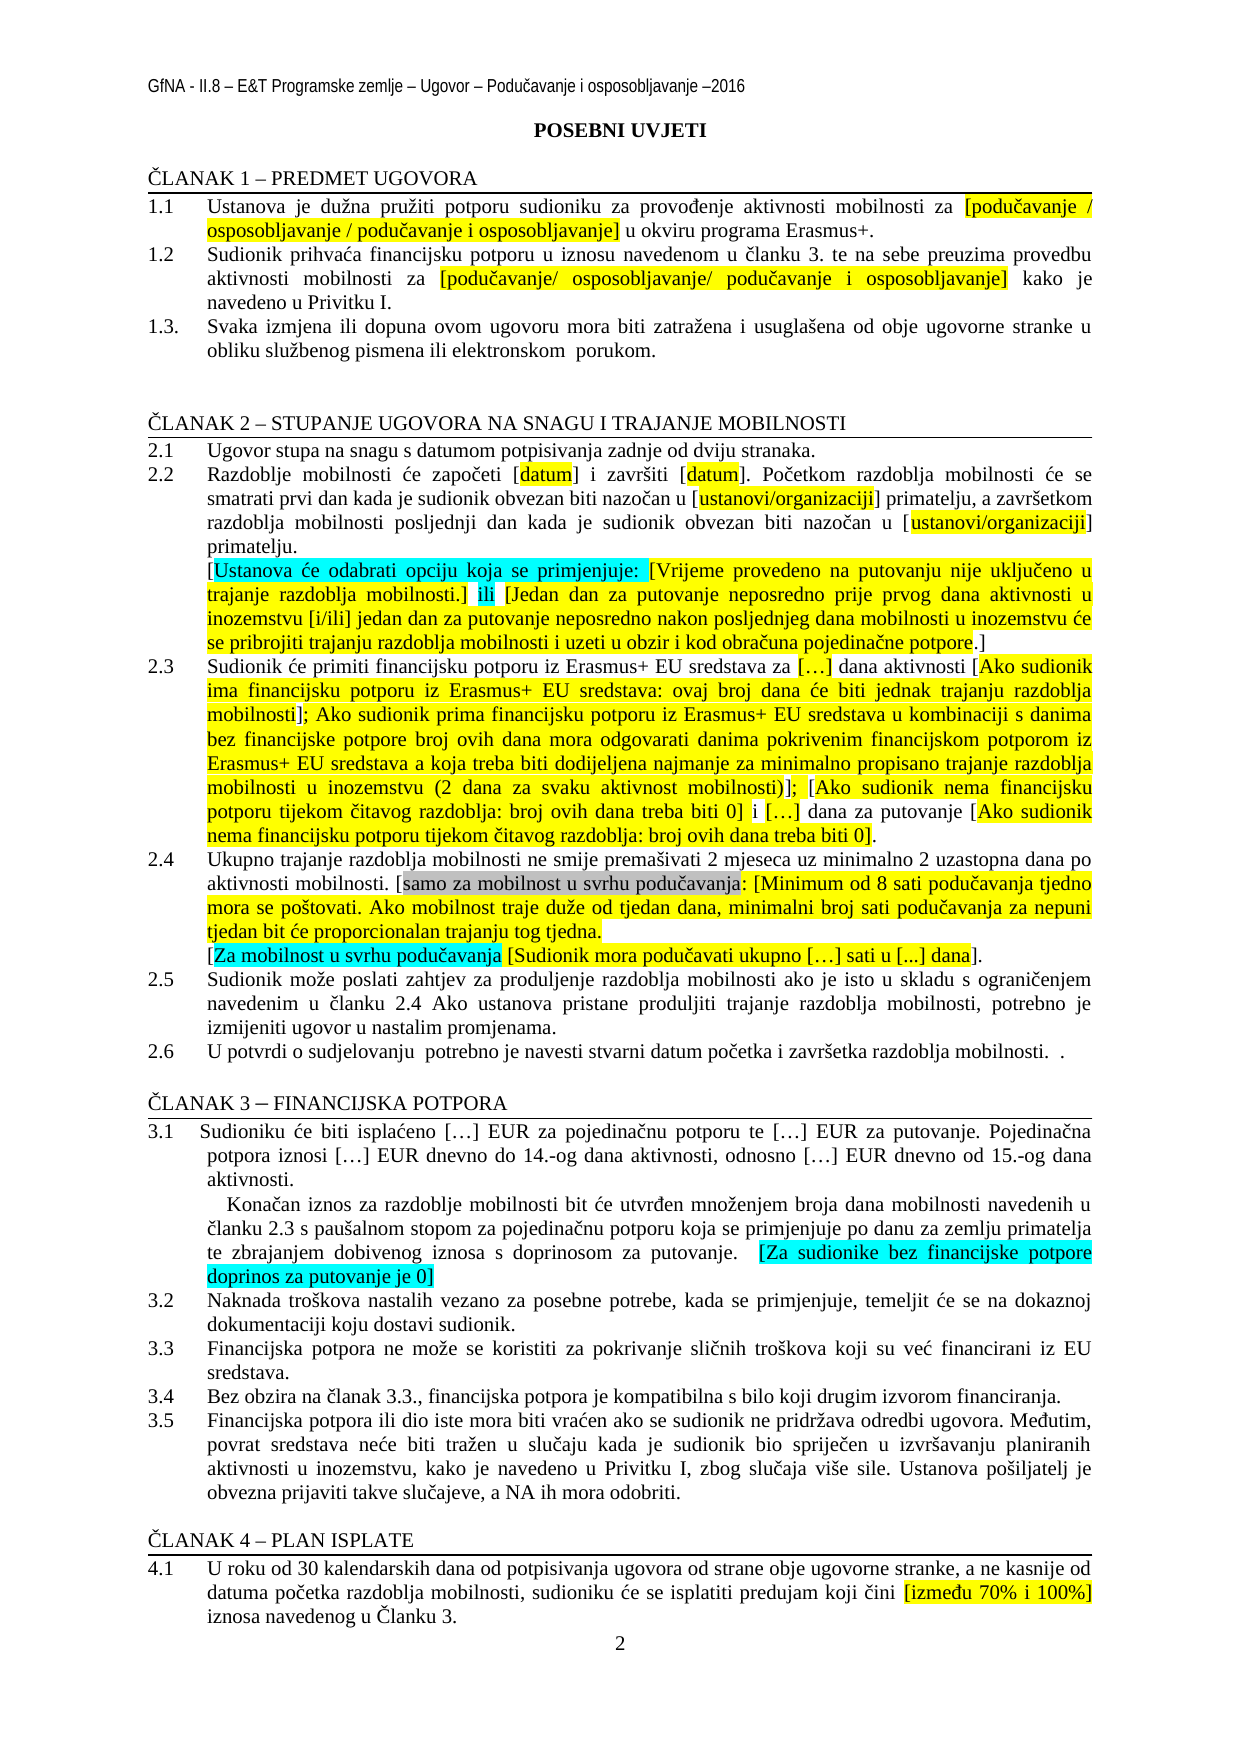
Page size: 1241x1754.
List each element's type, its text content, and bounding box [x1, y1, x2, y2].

text 3.5 Financijska potpora ili dio iste mora biti vraćen ako se sudionik ne pridržava odredbi ugovora. Međutim, povrat sredstava neće biti tražen u slučaju kada je sudionik bio spriječen u izvršavanju planiranih aktivnosti u inozemstvu, kako je navedeno u Privitku I, zbog slučaja više sile. Ustanova pošiljatelj je obvezna prijaviti takve slučajeve, a NA ih mora odobriti. [148, 1408, 1092, 1504]
text 3.2 Naknada troškova nastalih vezano za posebne potrebe, kada se primjenjuje, temeljit će se na dokaznoj dokumentaciji koju dostavi sudionik. [148, 1288, 1092, 1336]
text 2.6 U potvrdi o sudjelovanju potrebno je navesti stvarni datum početka i završetka razdoblja mobilnosti. . [148, 1039, 1092, 1063]
text ČLANAK 2 – STUPANJE UGOVORA NA SNAGU I TRAJANJE MOBILNOSTI [148, 411, 1092, 437]
text ČLANAK 4 – PLAN ISPLATE [148, 1528, 1092, 1554]
text ČLANAK 1 – PREDMET UGOVORA [148, 166, 1092, 192]
text 2.5 Sudionik može poslati zahtjev za produljenje razdoblja mobilnosti ako je isto u skladu s ograničenjem navedenim u članku 2.4 Ako ustanova pristane produljiti trajanje razdoblja mobilnosti, potrebno je izmijeniti ugovor u nastalim promjenama. [148, 967, 1092, 1039]
text 1.3. Svaka izmjena ili dopuna ovom ugovoru mora biti zatražena i usuglašena od obje ugovorne stranke u obliku službenog pismena ili elektronskom porukom. [148, 314, 1092, 362]
text ČLANAK 3 – FINANCIJSKA POTPORA [148, 1087, 1092, 1118]
text 3.1 Sudioniku će biti isplaćeno […] EUR za pojedinačnu potporu te […] EUR za putovanje. Pojedinačna potpora iznosi […] EUR dnevno do 14.-og dana aktivnosti, odnosno […] EUR dnevno od 15.-og dana aktivnosti. [148, 1119, 1092, 1191]
text 2.3 Sudionik će primiti financijsku potporu iz Erasmus+ EU sredstava za […] dana aktivnosti [Ako sudionik ima financijsku potporu iz Erasmus+ EU sredstava: ovaj broj dana će biti jednak trajanju razdoblja mobilnosti]; Ako sudionik prima financijsku potporu iz Erasmus+ EU sredstava u kombinaciji s danima bez financijske potpore broj ovih dana mora odgovarati danima pokrivenim financijskom potporom iz Erasmus+ EU sredstava a koja treba biti dodijeljena najmanje za minimalno propisano trajanje razdoblja mobilnosti u inozemstvu (2 dana za svaku aktivnost mobilnosti)]; [Ako sudionik nema financijsku potporu tijekom čitavog razdoblja: broj ovih dana treba biti 0] i […] dana za putovanje [Ako sudionik nema financijsku potporu tijekom čitavog razdoblja: broj ovih dana treba biti 0]. [148, 654, 1092, 847]
text 3.4 Bez obzira na članak 3.3., financijska potpora je kompatibilna s bilo koji drugim izvorom financiranja. [148, 1384, 1092, 1408]
text 3.3 Financijska potpora ne može se koristiti za pokrivanje sličnih troškova koji su već financirani iz EU sredstava. [148, 1336, 1092, 1384]
text 2.1 Ugovor stupa na snagu s datumom potpisivanja zadnje od dviju stranaka. [148, 438, 1092, 462]
text 1.2 Sudionik prihvaća financijsku potporu u iznosu navedenom u članku 3. te na sebe preuzima provedbu aktivnosti mobilnosti za [podučavanje/ osposobljavanje/ podučavanje i osposobljavanje] kako je navedeno u Privitku I. [148, 242, 1092, 314]
text 4.1 U roku od 30 kalendarskih dana od potpisivanja ugovora od strane obje ugovorne stranke, a ne kasnije od datuma početka razdoblja mobilnosti, sudioniku će se isplatiti predujam koji čini [između 70% i 100%] iznosa navedenog u Članku 3. [148, 1556, 1092, 1628]
text 2.4 Ukupno trajanje razdoblja mobilnosti ne smije premašivati 2 mjeseca uz minimalno 2 uzastopna dana po aktivnosti mobilnosti. [samo za mobilnost u svrhu podučavanja: [Minimum od 8 sati podučavanja tjedno mora se poštovati. Ako mobilnost traje duže od tjedan dana, minimalni broj sati podučavanja za nepuni tjedan bit će proporcionalan trajanju tog tjedna. [148, 847, 1092, 943]
text POSEBNI UVJETI [148, 118, 1092, 142]
text 2.2 Razdoblje mobilnosti će započeti [datum] i završiti [datum]. Početkom razdoblja mobilnosti će se smatrati prvi dan kada je sudionik obvezan biti nazočan u [ustanovi/organizaciji] primatelju, a završetkom razdoblja mobilnosti posljednji dan kada je sudionik obvezan biti nazočan u [ustanovi/organizaciji] primatelju. [148, 462, 1092, 558]
text 1.1 Ustanova je dužna pružiti potporu sudioniku za provođenje aktivnosti mobilnosti za [podučavanje / osposobljavanje / podučavanje i osposobljavanje] u okviru programa Erasmus+. [148, 194, 1092, 242]
text Konačan iznos za razdoblje mobilnosti bit će utvrđen množenjem broja dana mobilnosti navedenih u članku 2.3 s paušalnom stopom za pojedinačnu potporu koja se primjenjuje po danu za zemlju primatelja te zbrajanjem dobivenog iznosa s doprinosom za putovanje. [Za sudionike bez financijske potpore doprinos za putovanje je 0] [148, 1191, 1092, 1288]
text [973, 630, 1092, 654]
